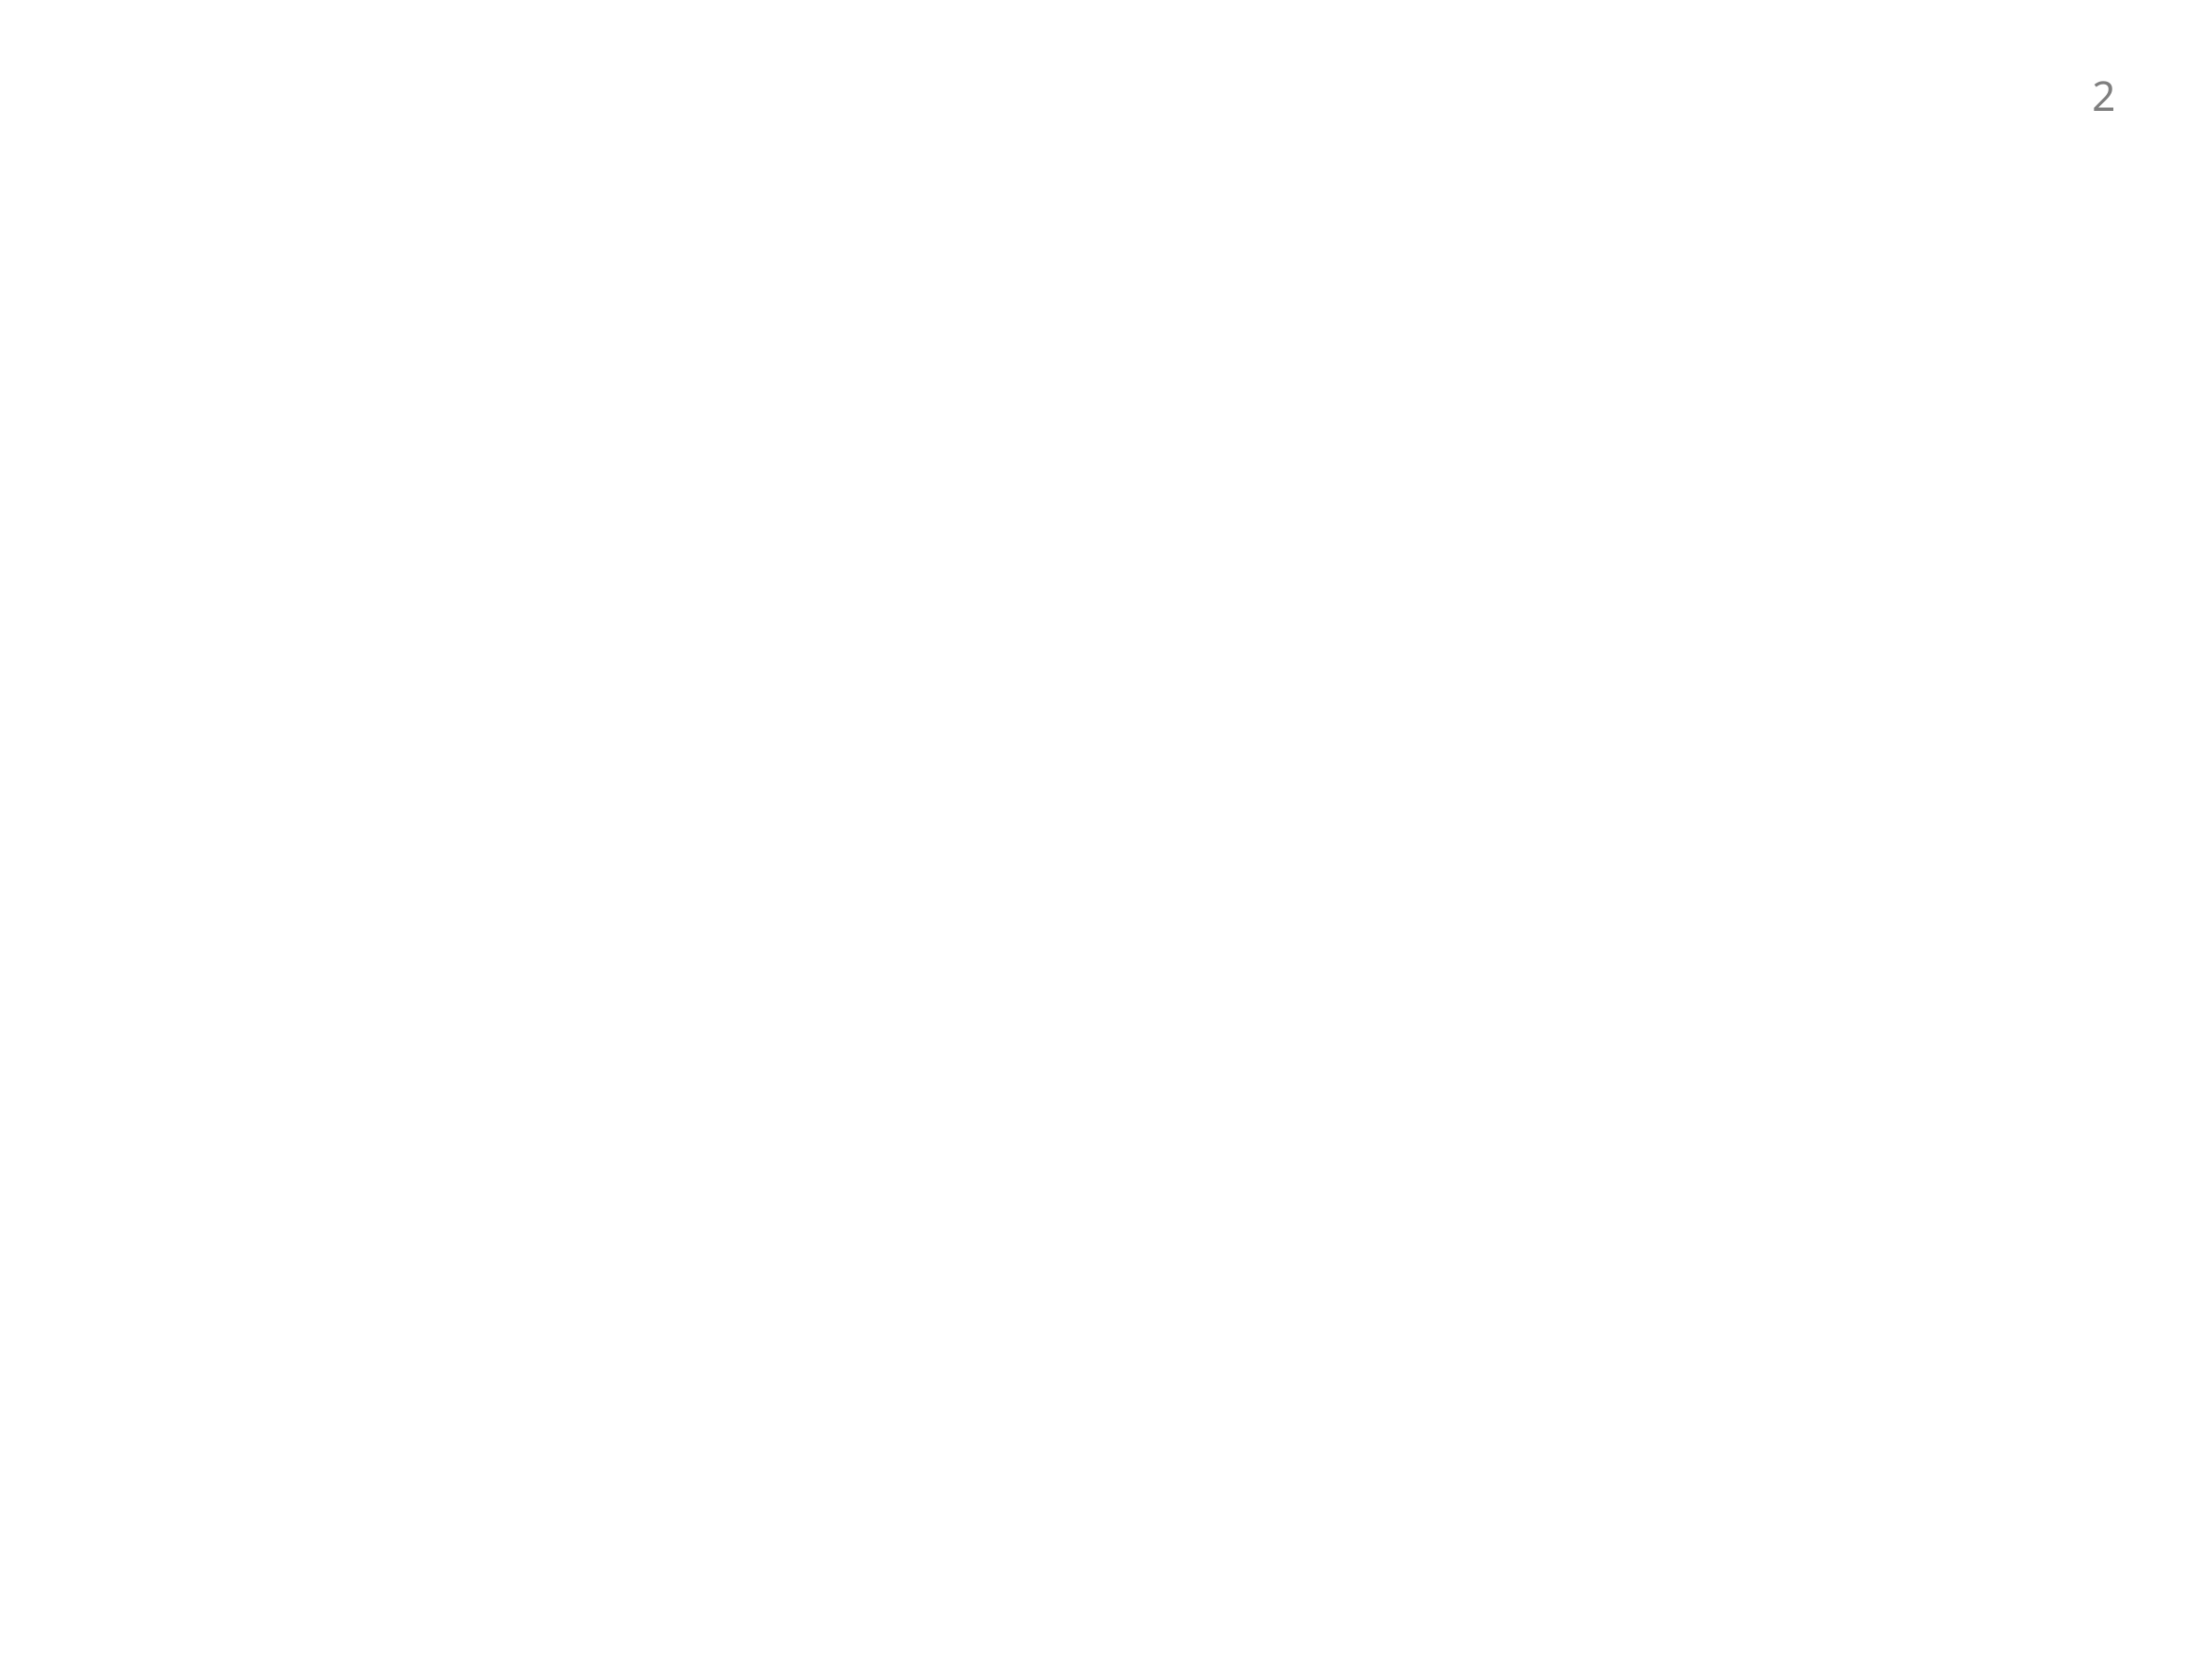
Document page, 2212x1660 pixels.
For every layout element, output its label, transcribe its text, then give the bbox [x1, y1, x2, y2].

text 2 [6, 52, 2115, 126]
